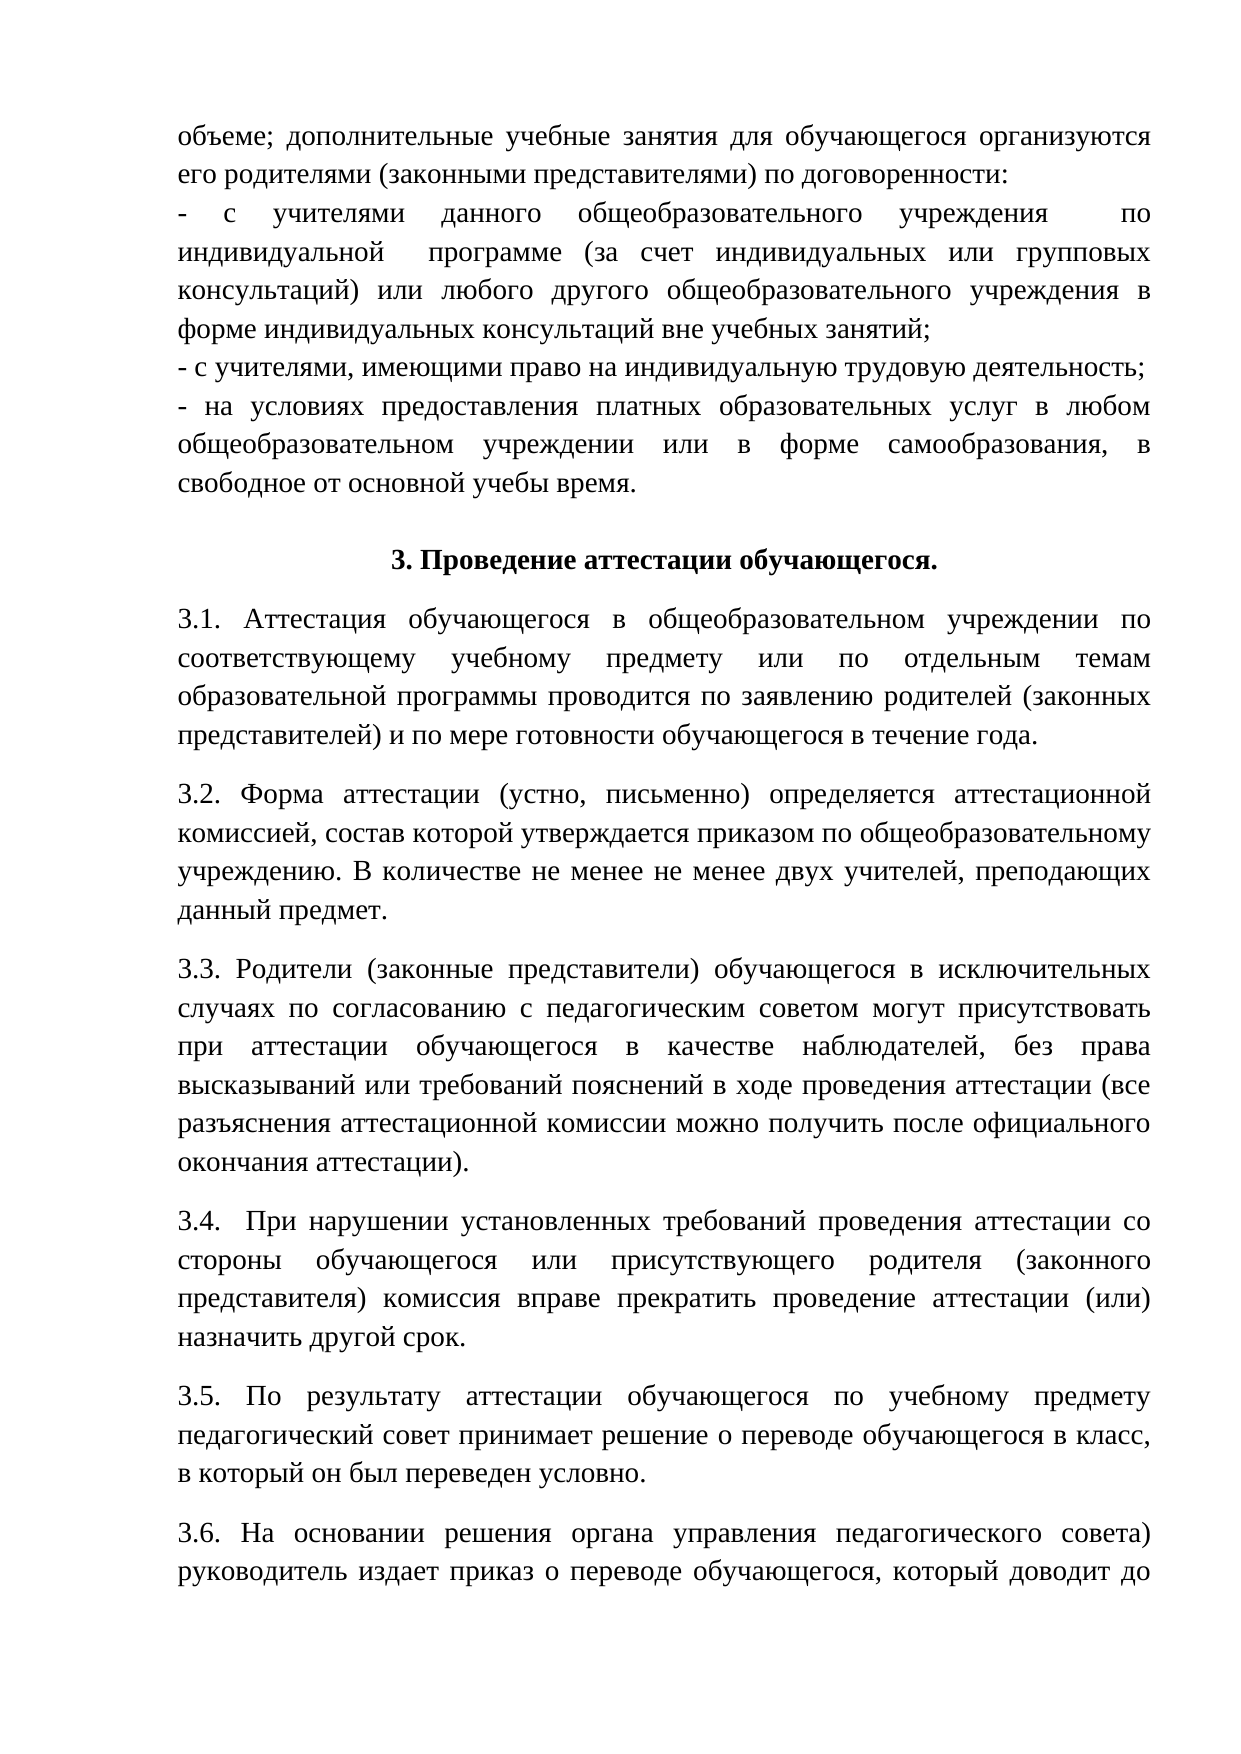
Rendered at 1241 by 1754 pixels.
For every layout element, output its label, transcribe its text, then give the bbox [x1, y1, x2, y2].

text 3.2. Форма аттестации (устно, письменно) определяется аттестационной комиссией, состав которой утверждается приказом по общеобразовательному учреждению. В количестве не менее не менее двух учителей, преподающих данный предмет. [177, 776, 1152, 926]
text 3.3. Родители (законные представители) обучающегося в исключительных случаях по согласованию с педагогическим советом могут присутствовать при аттестации обучающегося в качестве наблюдателей, без права высказываний или требований пояснений в ходе проведения аттестации (все разъяснения аттестационной комиссии можно получить после официального окончания аттестации). [177, 951, 1152, 1178]
text 3. Проведение аттестации обучающегося. [177, 542, 1152, 576]
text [177, 1515, 1152, 1587]
text - с учителями, имеющими право на индивидуальную трудовую деятельность; [177, 349, 1152, 383]
text - на условиях предоставления платных образовательных услуг в любом общеобразовательном учреждении или в форме самообразования, в свободное от основной учебы время. [177, 388, 1152, 498]
text 3.5. По результату аттестации обучающегося по учебному предмету педагогический совет принимает решение о переводе обучающегося в класс, в который он был переведен условно. [177, 1378, 1152, 1489]
text - с учителями данного общеобразовательного учреждения по индивидуальной программе (за счет индивидуальных или групповых консультаций) или любого другого общеобразовательного учреждения в форме индивидуальных консультаций вне учебных занятий; [177, 195, 1152, 344]
text 3.1. Аттестация обучающегося в общеобразовательном учреждении по соответствующему учебному предмету или по отдельным темам образовательной программы проводится по заявлению родителей (законных представителей) и по мере готовности обучающегося в течение года. [177, 601, 1152, 751]
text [177, 118, 1152, 190]
text 3.4. При нарушении установленных требований проведения аттестации со стороны обучающегося или присутствующего родителя (законного представителя) комиссия вправе прекратить проведение аттестации (или) назначить другой срок. [177, 1203, 1152, 1353]
